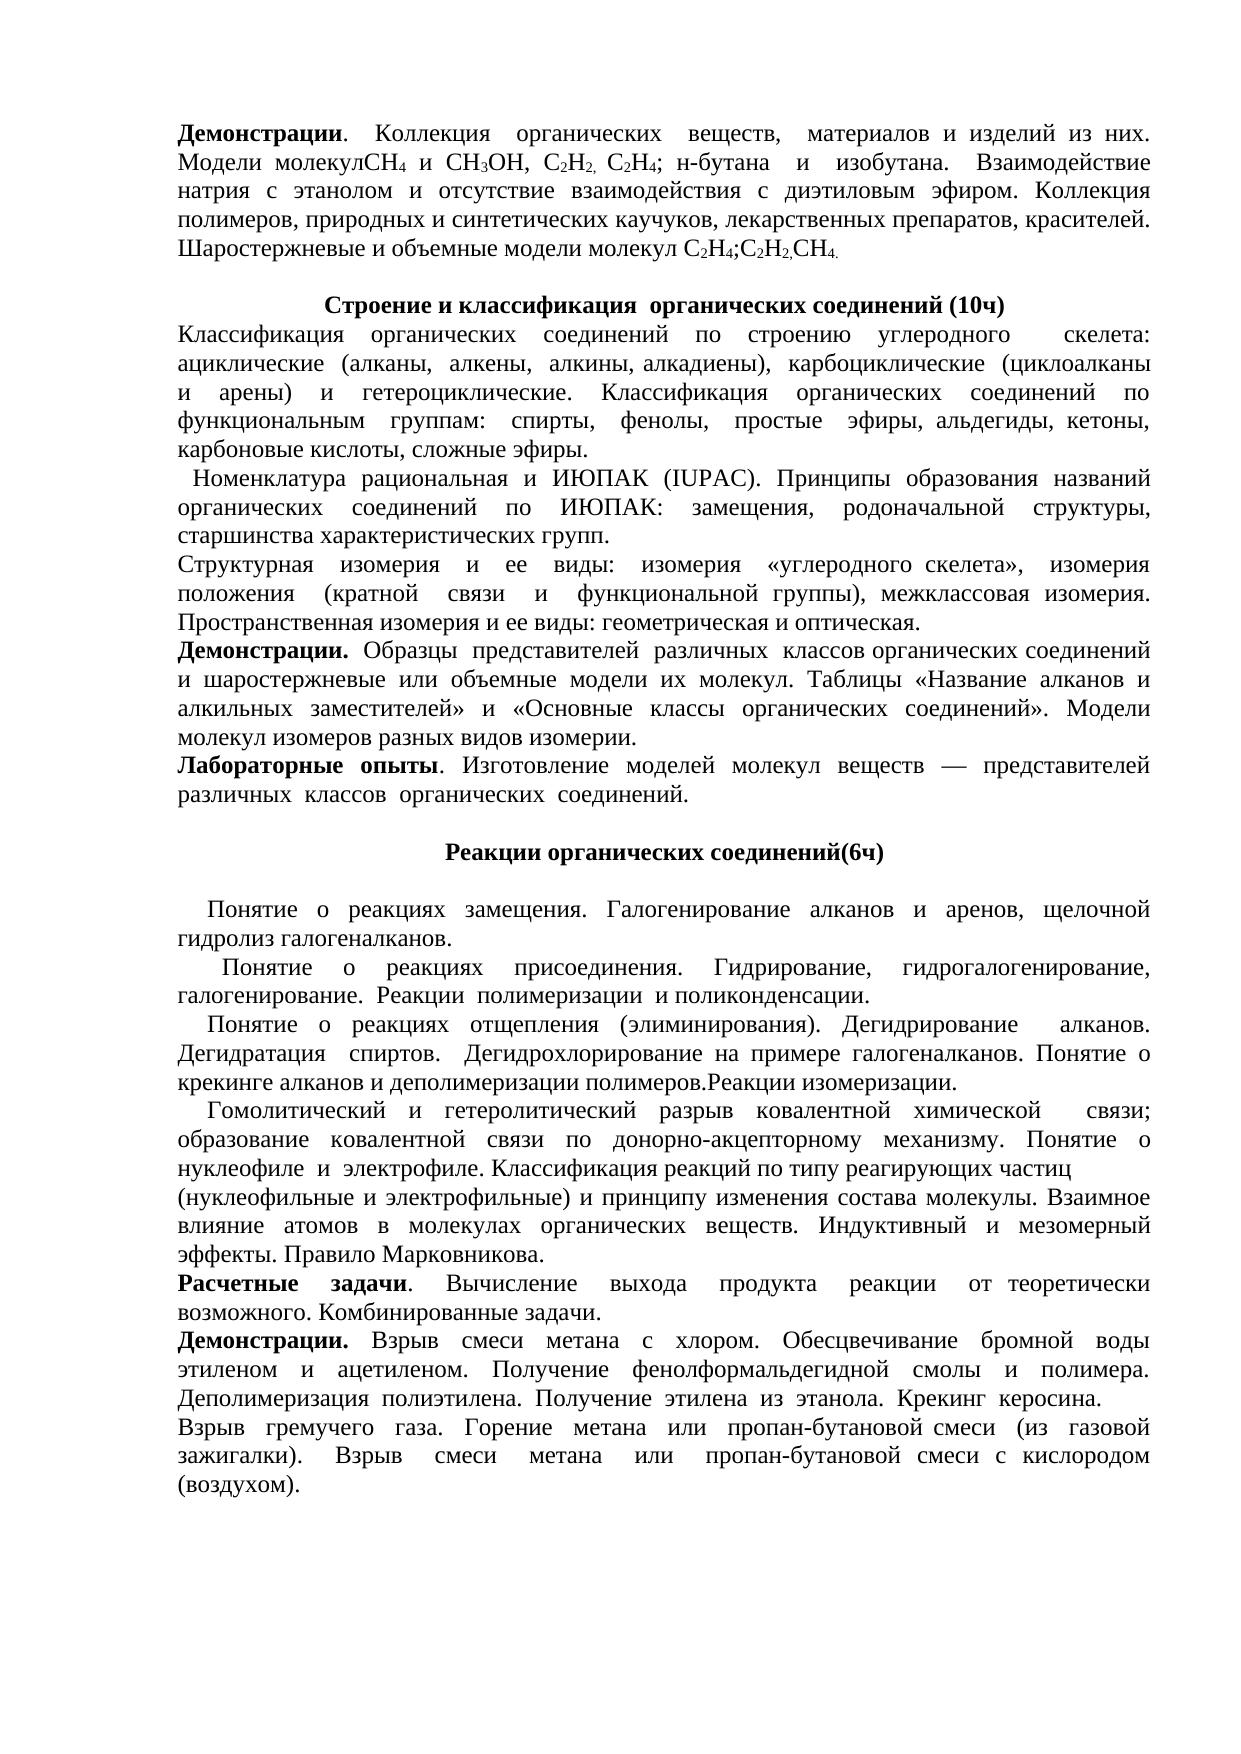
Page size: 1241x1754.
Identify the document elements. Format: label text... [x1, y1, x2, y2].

text Понятие о реакциях замещения. Галогенирование алканов и аренов, щелочной гидролиз галогеналканов. [177, 894, 1152, 952]
text (нуклеофильные и электрофильные) и принципу изменения состава молекулы. Взаимное влияние атомов в молекулах органических веществ. Индуктивный и мезомерный эффекты. Правило Марковникова. [177, 1182, 1152, 1268]
text Демонстрации. Коллекция органических веществ, материалов и изделий из них. Модели молекулCH4 и СН3ОН, C2Н2, C2Н4; н-бутана и изобутана. Взаимодействие натрия с этанолом и отсутствие взаимодействия с диэтиловым эфиром. Коллекция полимеров, природных и синтетических каучуков, лекарственных препаратов, красителей. Шаростержневые и объемные модели молекул C2Н4;C2Н2,CH4. [177, 118, 1152, 262]
text Понятие о реакциях присоединения. Гидрирование, гидрогалогенирование, галогенирование. Реакции полимеризации и поликонденсации. [177, 952, 1152, 1009]
text Гомолитический и гетеролитический разрыв ковалентной химической связи; образование ковалентной связи по донорно-акцепторному механизму. Понятие о нуклеофиле и электрофиле. Классификация реакций по типу реагирующих частиц [177, 1096, 1152, 1182]
text Строение и классификация органических соединений (10ч) [177, 291, 1152, 319]
text Реакции органических соединений(6ч) [177, 837, 1152, 866]
text Номенклатура рациональная и ИЮПАК (IUPAC). Принципы образования названий органических соединений по ИЮПАК: замещения, родоначальной структуры, старшинства характеристических групп. [177, 463, 1152, 549]
text Демонстрации. Взрыв смеси метана с хлором. Обесцвечивание бромной воды этиленом и ацетиленом. Получение фенолформальдегидной смолы и полимера. Деполимеризация полиэтилена. Получение этилена из этанола. Крекинг керосина. [177, 1326, 1152, 1412]
text Классификация органических соединений по строению углеродного скелета: ациклические (алканы, алкены, алкины, алкадиены), карбоциклические (циклоалканы и арены) и гетероциклические. Классификация органических соединений по функциональным группам: спирты, фенолы, простые эфиры, альдегиды, кетоны, карбоновые кислоты, сложные эфиры. [177, 319, 1152, 463]
text Взрыв гремучего газа. Горение метана или пропан-бутановой смеси (из газовой зажигалки). Взрыв смеси метана или пропан-бутановой смеси с кислородом (воздухом). [177, 1412, 1152, 1498]
text Структурная изомерия и ее виды: изомерия «углеродного скелета», изомерия положения (кратной связи и функциональной группы), межклассовая изомерия. Пространственная изомерия и ее виды: геометрическая и оптическая. [177, 549, 1152, 636]
text Демонстрации. Образцы представителей различных классов органических соединений и шаростержневые или объемные модели их молекул. Таблицы «Название алканов и алкильных заместителей» и «Основные классы органических соединений». Модели молекул изомеров разных видов изомерии. [177, 636, 1152, 751]
text Лабораторные опыты. Изготовление моделей молекул веществ — представителей различных классов органических соединений. [177, 751, 1152, 808]
text Понятие о реакциях отщепления (элиминирования). Дегидрирование алканов. Дегидратация спиртов. Дегидрохлорирование на примере галогеналканов. Понятие о крекинге алканов и деполимеризации полимеров.Реакции изомеризации. [177, 1009, 1152, 1096]
text Расчетные задачи. Вычисление выхода продукта реакции от теоретически возможного. Комбинированные задачи. [177, 1268, 1152, 1326]
